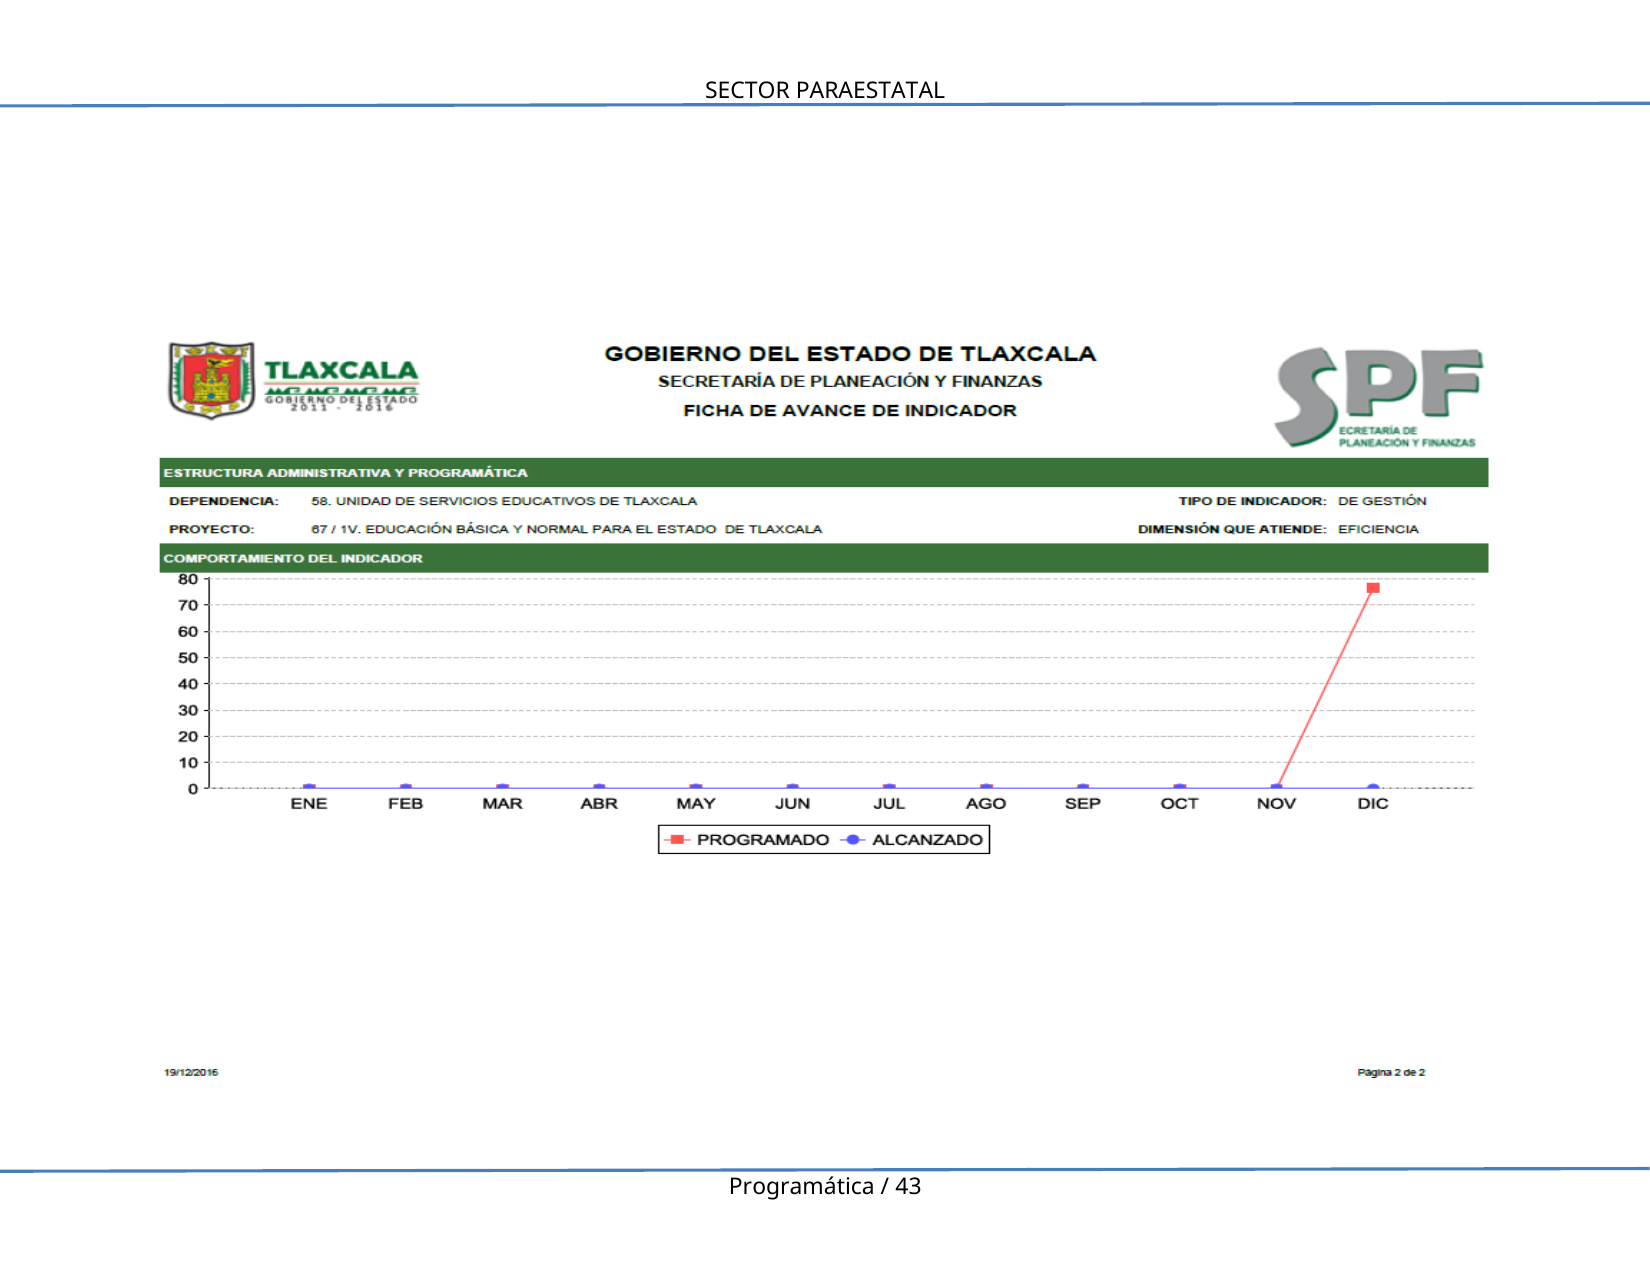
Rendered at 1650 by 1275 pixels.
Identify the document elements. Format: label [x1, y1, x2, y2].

picture [110, 202, 1537, 1118]
